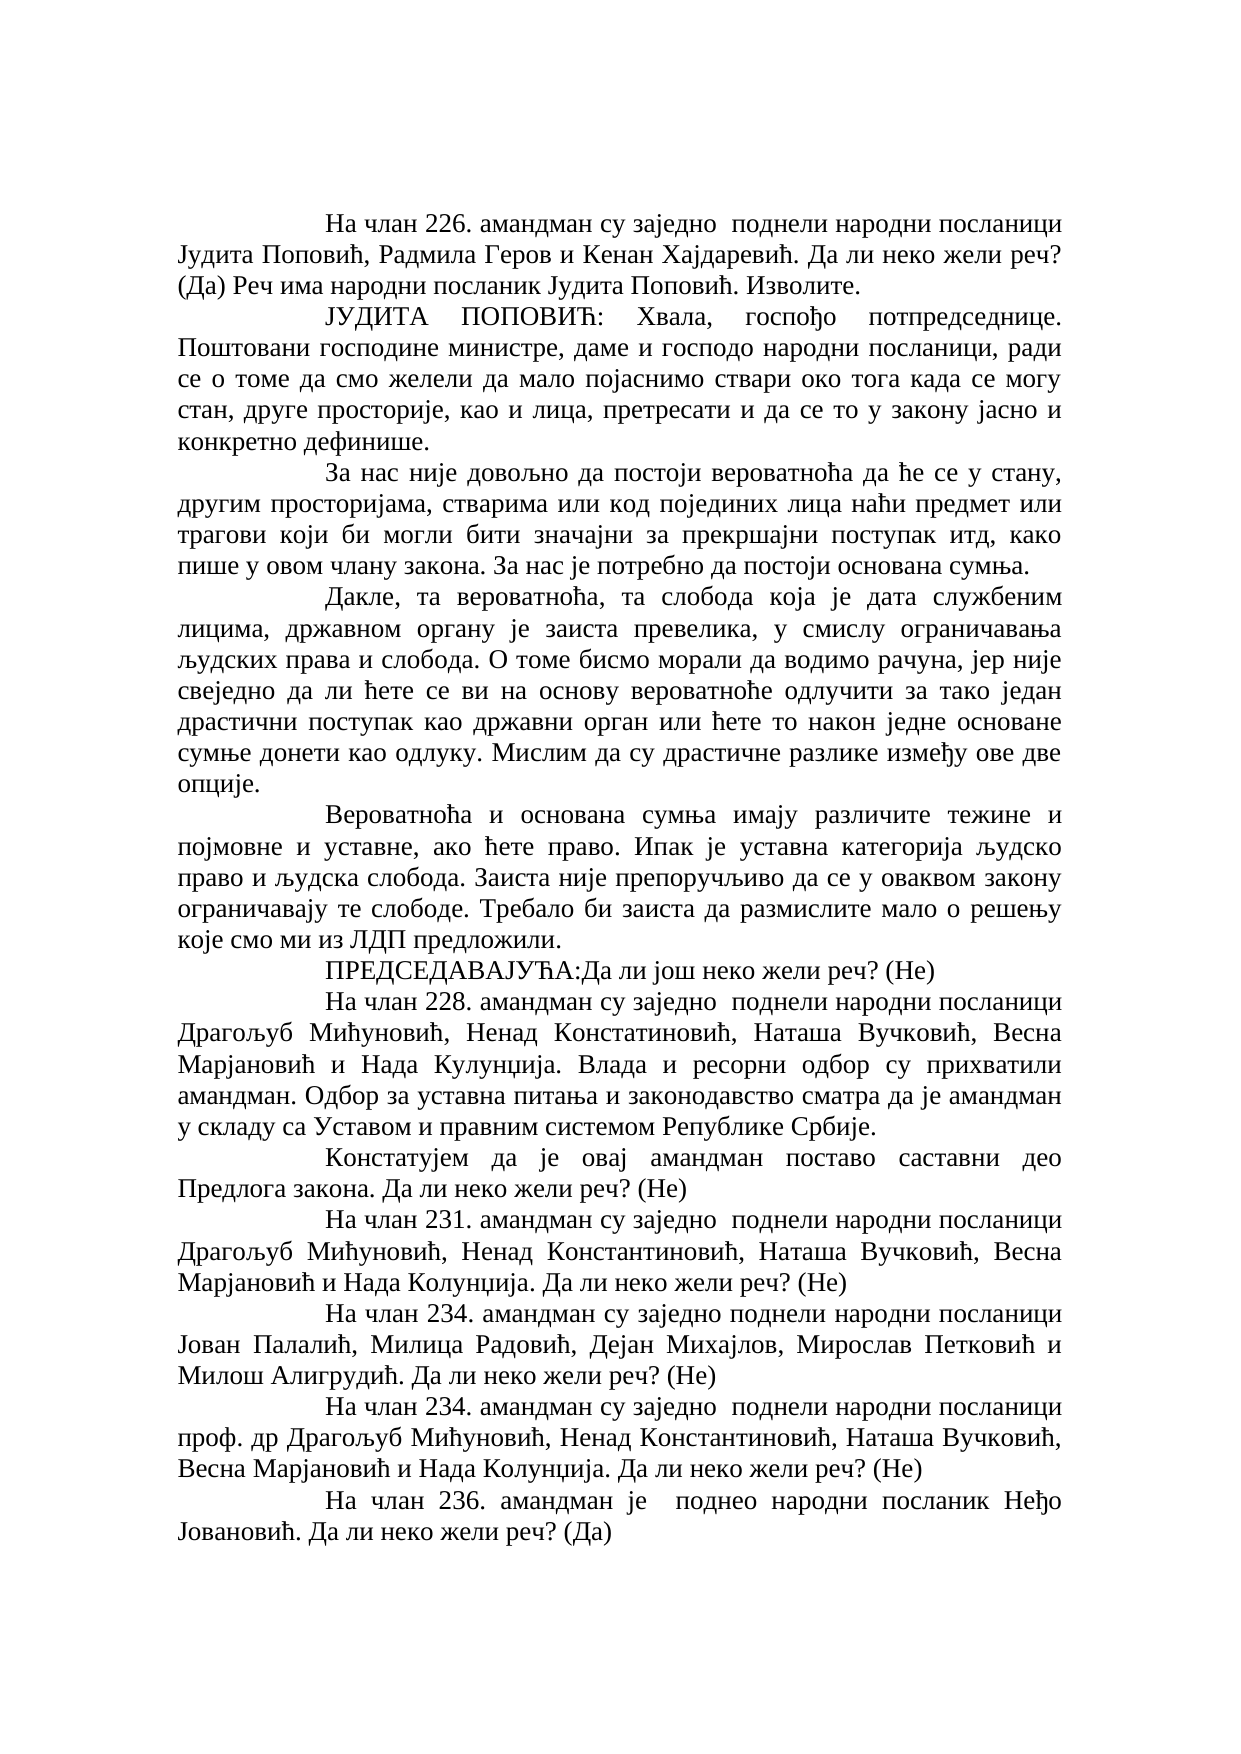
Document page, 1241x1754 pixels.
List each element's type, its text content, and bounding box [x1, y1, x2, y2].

text За нас није довољно да постоји вероватноћа да ће се у стану, другим просторијама, стварима или код појединих лица наћи предмет или трагови који би могли бити значајни за прекршајни поступак итд, како пише у овом члану закона. За нас је потребно да постоји основана сумња. [177, 456, 1063, 581]
text На члан 226. амандман су заједно поднели народни посланици Јудита Поповић, Радмила Геров и Кенан Хајдаревић. Да ли неко жели реч? (Да) Реч има народни посланик Јудита Поповић. Изволите. [177, 207, 1063, 300]
text Констатујем да је овај амандман поставо саставни део Предлога закона. Да ли неко жели реч? (Не) [177, 1141, 1063, 1203]
text На члан 234. амандман су заједно поднели народни посланици проф. др Драгољуб Мићуновић, Ненад Константиновић, Наташа Вучковић, Весна Марјановић и Нада Колунџија. Да ли неко жели реч? (Не) [177, 1390, 1063, 1484]
text На члан 236. амандман је поднео народни посланик Неђо Јовановић. Да ли неко жели реч? (Да) [177, 1484, 1063, 1546]
text ПРЕДСЕДАВАЈУЋА:Да ли још неко жели реч? (Не) [177, 954, 1063, 985]
text На члан 228. амандман су заједно поднели народни посланици Драгољуб Мићуновић, Ненад Констатиновић, Наташа Вучковић, Весна Марјановић и Нада Кулунџија. Влада и ресорни одбор су прихватили амандман. Одбор за уставна питања и законодавство сматра да је амандман у складу са Уставом и правним системом Републике Србије. [177, 985, 1063, 1141]
text ЈУДИТА ПОПОВИЋ: Хвала, госпођо потпредседнице. Поштовани господине министре, даме и господо народни посланици, ради се о томе да смо желели да мало појаснимо ствари око тога када се могу стан, друге просторије, као и лица, претресати и да се то у закону јасно и конкретно дефинише. [177, 300, 1063, 456]
text Вероватноћа и основана сумња имају различите тежине и појмовне и уставне, ако ћете право. Ипак је уставна категорија људско право и људска слобода. Заиста није препоручљиво да се у оваквом закону ограничавају те слободе. Требало би заиста да размислите мало о решењу које смо ми из ЛДП предложили. [177, 798, 1063, 954]
text На члан 234. амандман су заједно поднели народни посланици Јован Палалић, Милица Радовић, Дејан Михајлов, Мирослав Петковић и Милош Алигрудић. Да ли неко жели реч? (Не) [177, 1297, 1063, 1390]
text На члан 231. амандман су заједно поднели народни посланици Драгољуб Мићуновић, Ненад Константиновић, Наташа Вучковић, Весна Марјановић и Нада Колунџија. Да ли неко жели реч? (Не) [177, 1203, 1063, 1297]
text Дакле, та вероватноћа, та слобода која је дата службеним лицима, државном органу је заиста превелика, у смислу ограничавања људских права и слобода. О томе бисмо морали да водимо рачуна, јер није свеједно да ли ћете се ви на основу вероватноће одлучити за тако један драстични поступак као државни орган или ћете то након једне основане сумње донети као одлуку. Мислим да су драстичне разлике између ове две опције. [177, 581, 1063, 798]
